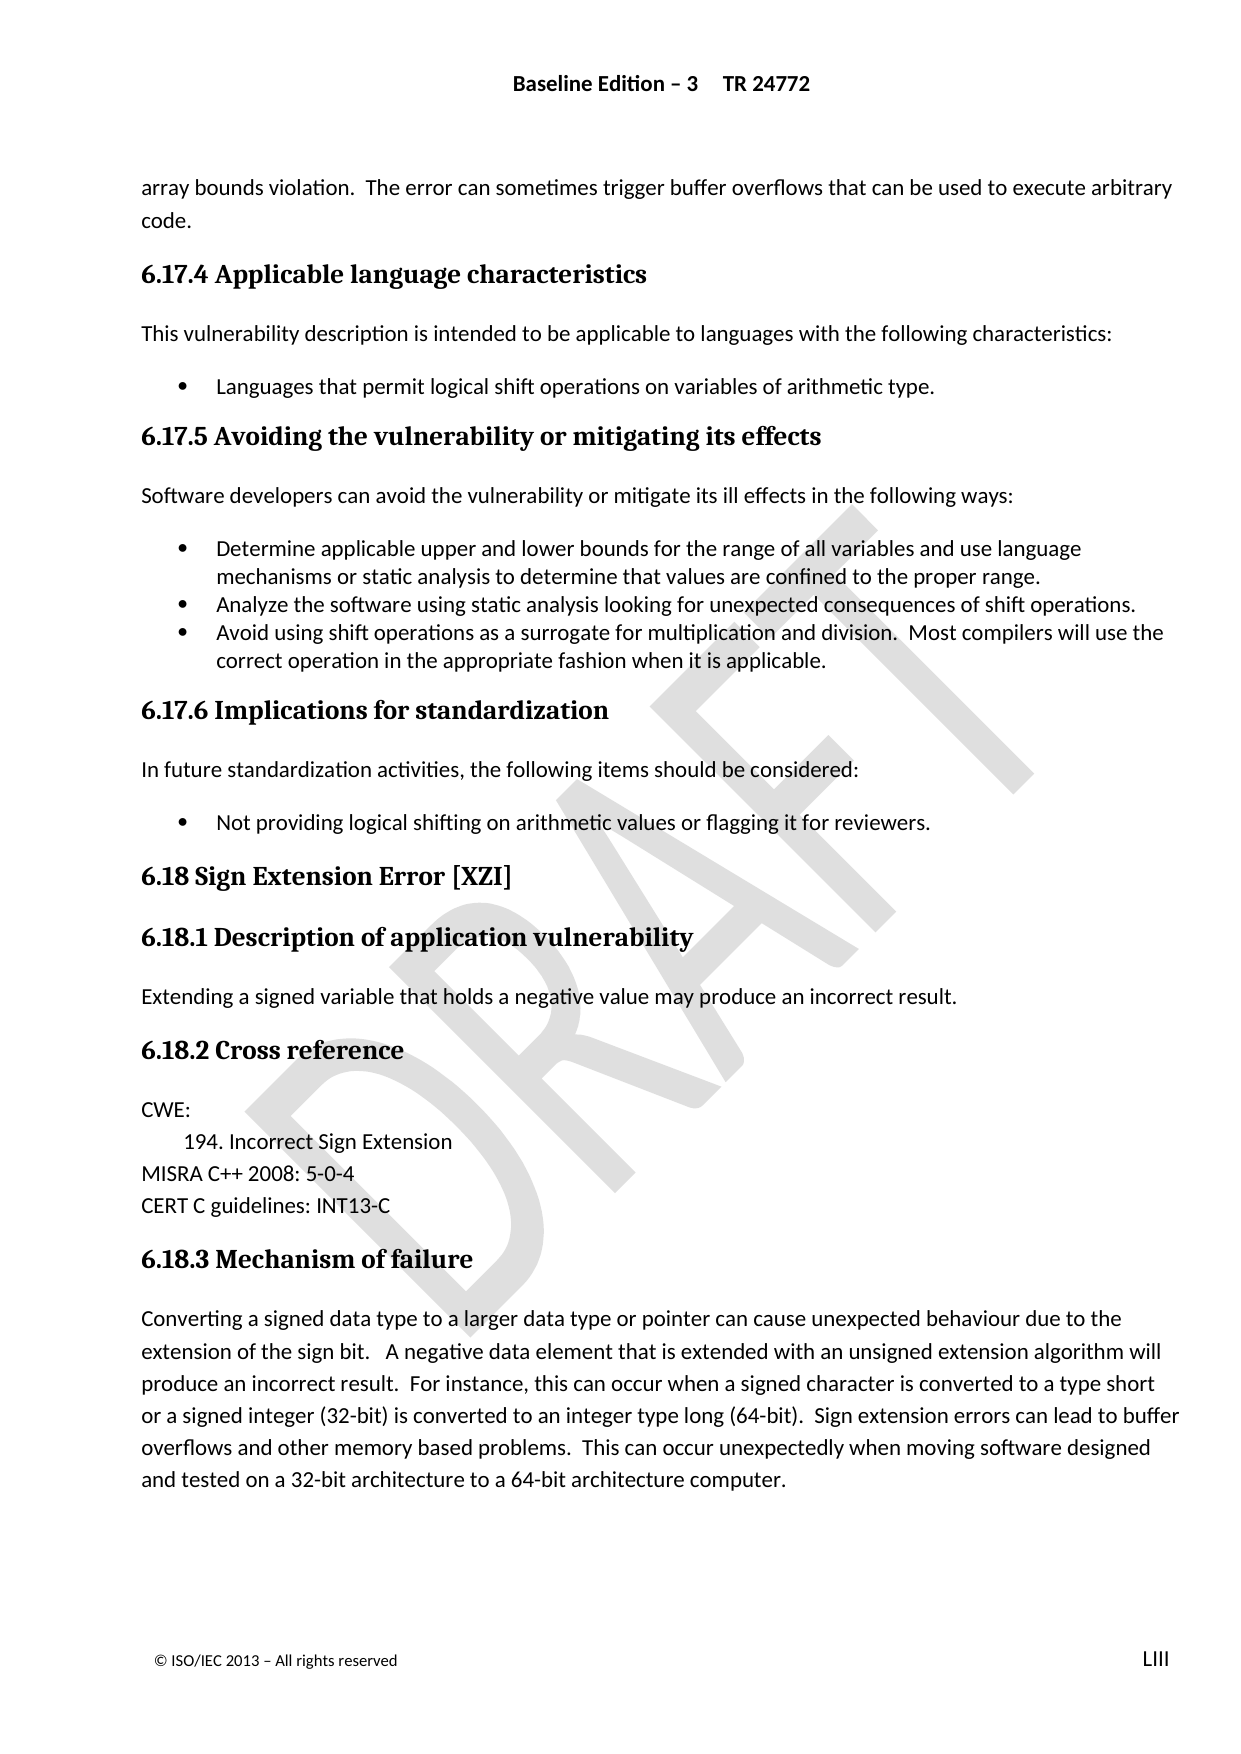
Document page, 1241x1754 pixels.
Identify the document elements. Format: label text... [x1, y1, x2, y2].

subtitle 6.18.3 Mechanism of failure [141, 1244, 1182, 1276]
list Languages that permit logical shift operations on variables of arithmetic type. [178, 372, 1182, 400]
text 194. Incorrect Sign Extension [183, 1127, 1182, 1155]
subtitle 6.18.1 Description of application vulnerability [141, 922, 1182, 953]
list Analyze the software using static analysis looking for unexpected consequences of shift operations. [178, 590, 1182, 618]
list Not providing logical shifting on arithmetic values or flagging it for reviewers. [178, 808, 1182, 836]
subtitle 6.18 Sign Extension Error [XZI] [141, 861, 1182, 892]
text CWE: [141, 1095, 1182, 1123]
text This vulnerability description is intended to be applicable to languages with the following characteristics: [141, 319, 1182, 347]
text Converting a signed data type to a larger data type or pointer can cause unexpected behaviour due to the extension of the sign bit. A negative data element that is extended with an unsigned extension algorithm will produce an incorrect result. For instance, this can occur when a signed character is converted to a type short or a signed integer (32-bit) is converted to an integer type long (64-bit). Sign extension errors can lead to buffer overflows and other memory based problems. This can occur unexpectedly when moving software designed and tested on a 32-bit architecture to a 64-bit architecture computer. [141, 1304, 1182, 1493]
text MISRA C++ 2008: 5-0-4 [141, 1159, 1182, 1187]
text In future standardization activities, the following items should be considered: [141, 755, 1182, 783]
subtitle 6.18.2 Cross reference [141, 1035, 1182, 1066]
text CERT C guidelines: INT13-C [141, 1191, 1182, 1219]
list Avoid using shift operations as a surrogate for multiplication and division. Most compilers will use the correct operation in the appropriate fashion when it is applicable. [178, 618, 1182, 674]
subtitle 6.17.6 Implications for standardization [141, 695, 1182, 726]
subtitle 6.17.5 Avoiding the vulnerability or mitigating its effects [141, 421, 1182, 452]
text Software developers can avoid the vulnerability or mitigate its ill effects in the following ways: [141, 481, 1182, 509]
text Extending a signed variable that holds a negative value may produce an incorrect result. [141, 982, 1182, 1010]
list Determine applicable upper and lower bounds for the range of all variables and use language mechanisms or static analysis to determine that values are confined to the proper range. [178, 534, 1182, 590]
subtitle 6.17.4 Applicable language characteristics [141, 259, 1182, 290]
